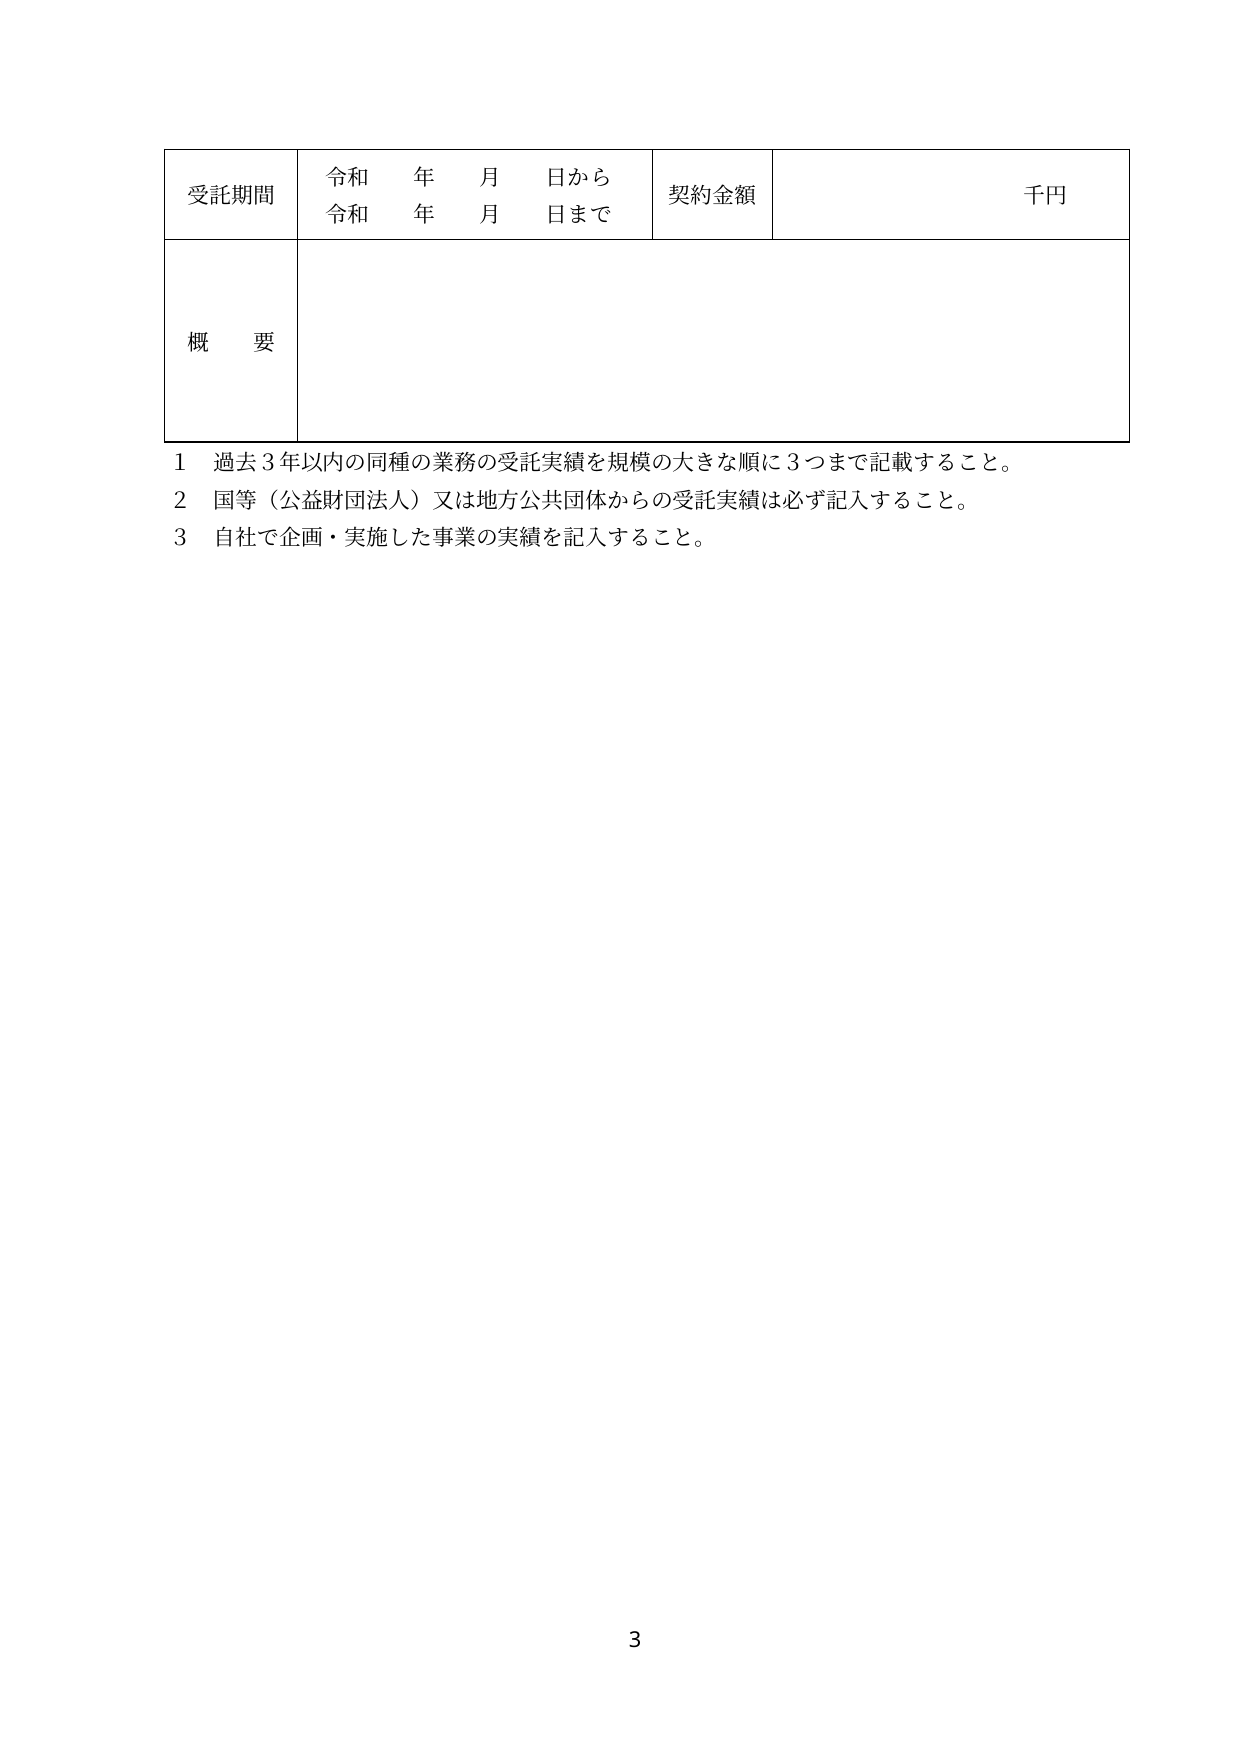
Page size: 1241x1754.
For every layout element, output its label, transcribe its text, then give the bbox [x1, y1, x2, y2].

table_cell 契約金額 [653, 150, 772, 239]
text １ 過去３年以内の同種の業務の受託実績を規模の大きな順に３つまで記載すること。 [148, 442, 1122, 480]
text ２ 国等（公益財団法人）又は地方公共団体からの受託実績は必ず記入すること。 [148, 480, 1122, 517]
table_cell 概 要 [165, 240, 297, 441]
table_cell 受託期間 [165, 150, 297, 239]
text ３ 自社で企画・実施した事業の実績を記入すること。 [148, 517, 1122, 555]
table_cell 令和 年 月 日から 令和 年 月 日まで [298, 150, 652, 239]
table_cell [298, 240, 1129, 441]
table_cell 千円 [773, 150, 1129, 239]
